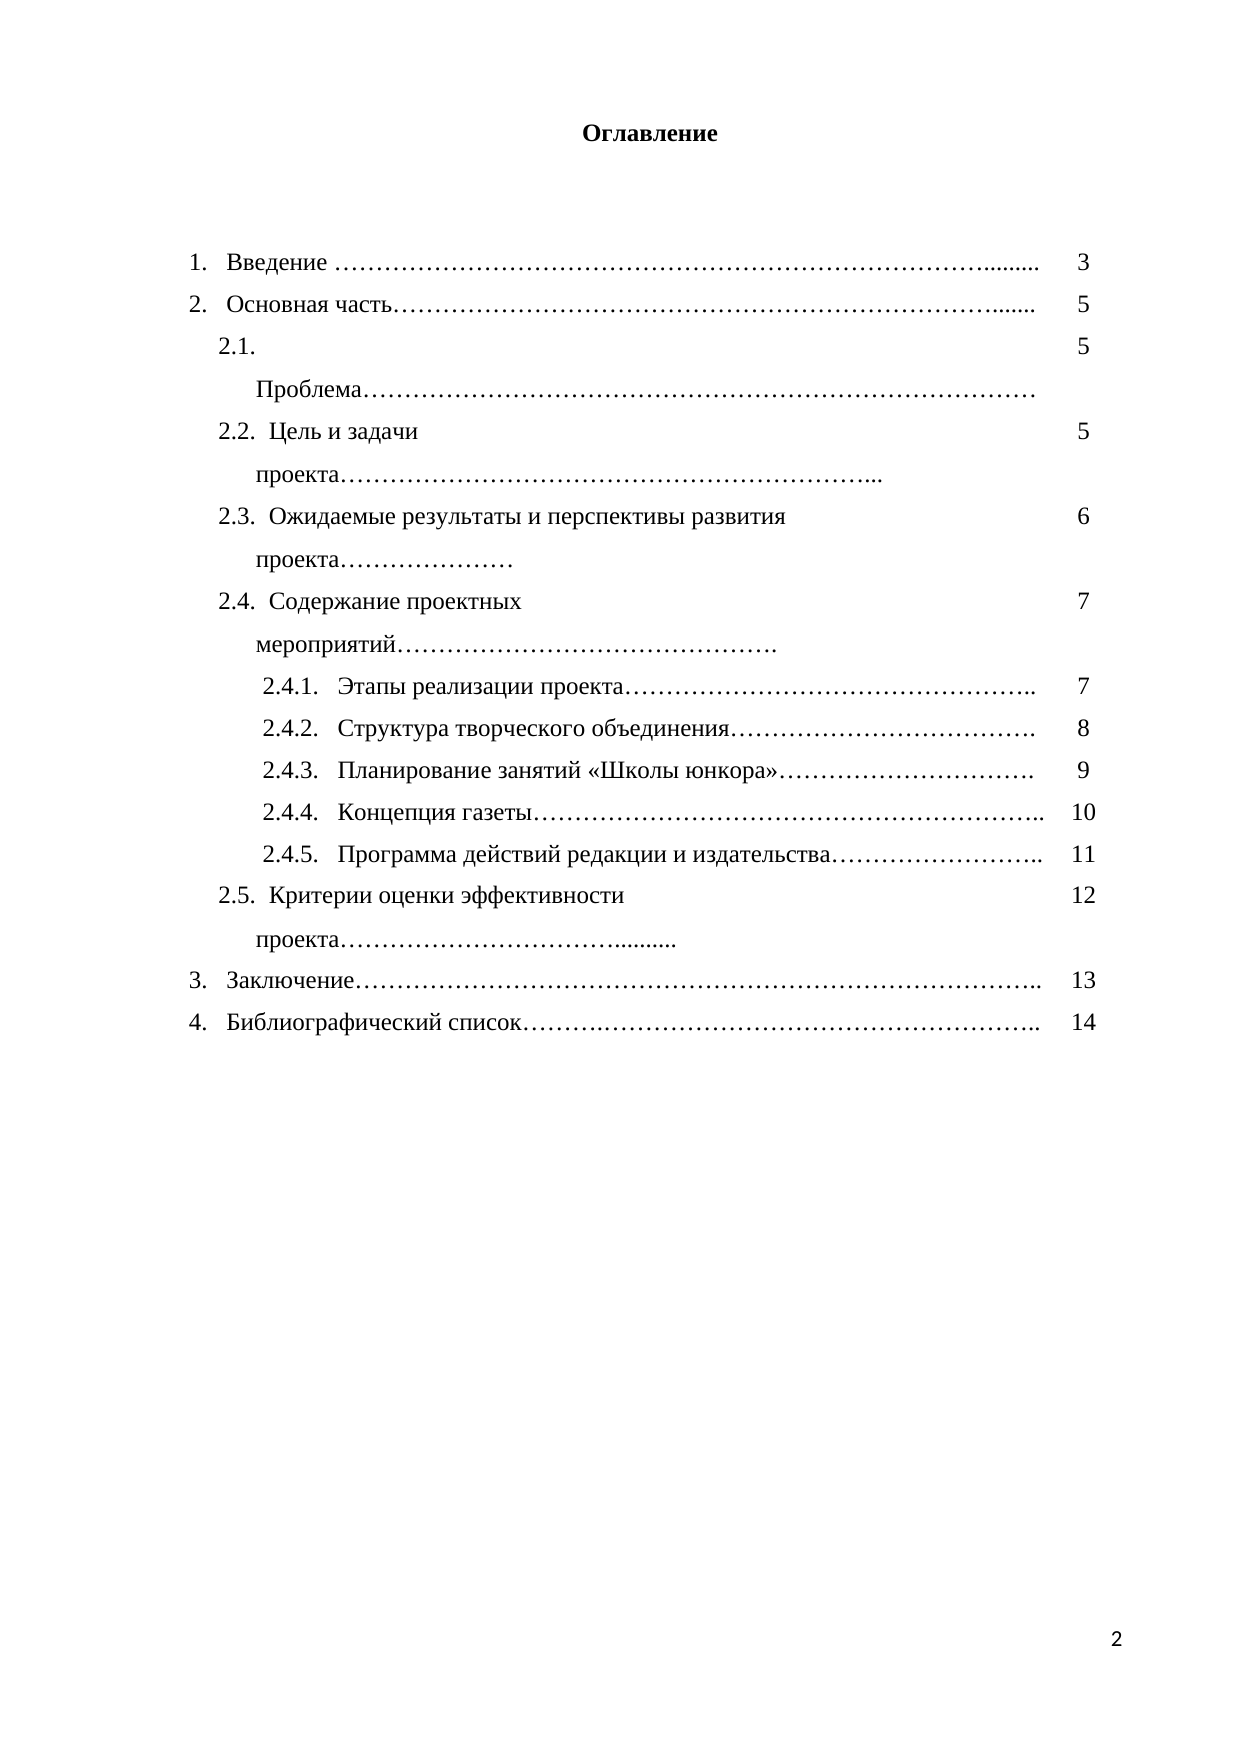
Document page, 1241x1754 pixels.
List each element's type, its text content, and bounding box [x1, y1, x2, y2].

table_cell 9 [1060, 755, 1144, 797]
table_cell Структура творческого объединения………………………………. [177, 713, 1059, 755]
table_cell Критерии оценки эффективности проекта…………………………….......... [177, 881, 1059, 966]
table_cell 13 [1060, 966, 1144, 1007]
table_cell Библиографический список……….…………………………………………….. [177, 1008, 1059, 1049]
table_header Введение ……………………………………………………………………......... [177, 248, 1059, 289]
table_cell Проблема……………………………………………………………………… [177, 331, 1059, 416]
table_cell Ожидаемые результаты и перспективы развития проекта………………… [177, 501, 1059, 586]
table_header 3 [1060, 248, 1144, 289]
table_cell 8 [1060, 713, 1144, 755]
table_cell Программа действий редакции и издательства…………………….. [177, 839, 1059, 881]
table_cell 7 [1060, 671, 1144, 713]
table_cell 7 [1060, 586, 1144, 671]
table_cell 14 [1060, 1008, 1144, 1049]
table_cell Цель и задачи проекта………………………………………………………... [177, 416, 1059, 501]
table_cell 10 [1060, 797, 1144, 839]
table_cell Этапы реализации проекта………………………………………….. [177, 671, 1059, 713]
table_cell 6 [1060, 501, 1144, 586]
table_cell Планирование занятий «Школы юнкора»…………………………. [177, 755, 1059, 797]
text Оглавление [177, 118, 1122, 147]
table_cell 11 [1060, 839, 1144, 881]
table_cell Содержание проектных мероприятий………………………………………. [177, 586, 1059, 671]
table_cell 5 [1060, 289, 1144, 331]
table_cell 12 [1060, 881, 1144, 966]
table_cell Основная часть………………………………………………………………....... [177, 289, 1059, 331]
table_cell Концепция газеты…………………………………………………….. [177, 797, 1059, 839]
table_cell 5 [1060, 416, 1144, 501]
table_cell 5 [1060, 331, 1144, 416]
table_cell Заключение……………………………………………………………………….. [177, 966, 1059, 1007]
